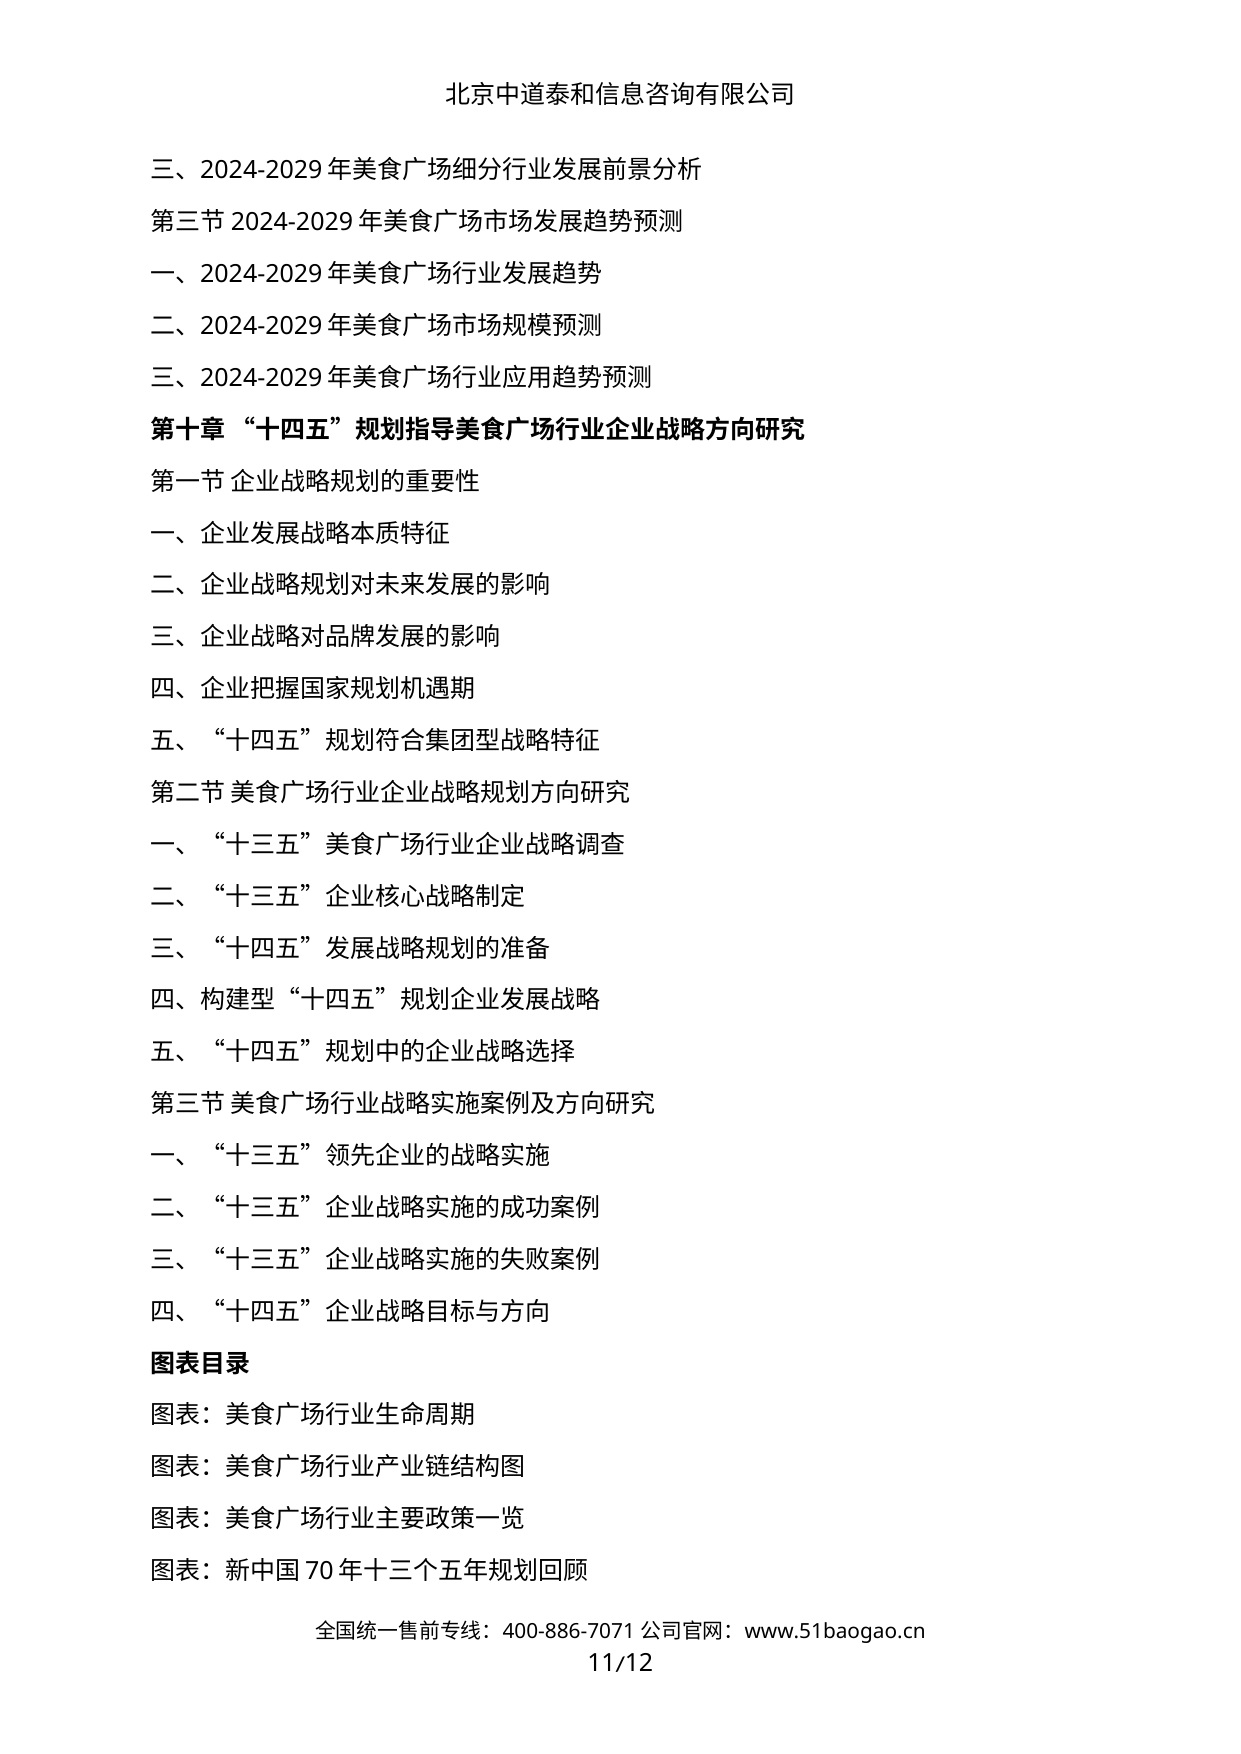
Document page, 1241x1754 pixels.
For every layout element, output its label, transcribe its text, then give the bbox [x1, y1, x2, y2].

text 第二节 美食广场行业企业战略规划方向研究 [150, 772, 1090, 809]
text 第十章 “十四五”规划指导美食广场行业企业战略方向研究 [150, 409, 1090, 446]
text 二、2024-2029年美食广场市场规模预测 [150, 306, 1090, 342]
text 第三节 美食广场行业战略实施案例及方向研究 [150, 1084, 1090, 1120]
text 第三节 2024-2029年美食广场市场发展趋势预测 [150, 202, 1090, 238]
text 图表：新中国70年十三个五年规划回顾 [150, 1551, 1090, 1587]
text 图表：美食广场行业产业链结构图 [150, 1447, 1090, 1483]
text 五、“十四五”规划符合集团型战略特征 [150, 721, 1090, 757]
text 四、构建型“十四五”规划企业发展战略 [150, 980, 1090, 1016]
text 图表：美食广场行业生命周期 [150, 1395, 1090, 1431]
text 二、“十三五”企业核心战略制定 [150, 876, 1090, 912]
text 三、“十三五”企业战略实施的失败案例 [150, 1239, 1090, 1276]
text 图表：美食广场行业主要政策一览 [150, 1499, 1090, 1535]
text 三、“十四五”发展战略规划的准备 [150, 928, 1090, 964]
text 一、2024-2029年美食广场行业发展趋势 [150, 254, 1090, 290]
text 三、2024-2029年美食广场行业应用趋势预测 [150, 357, 1090, 394]
text 二、企业战略规划对未来发展的影响 [150, 565, 1090, 601]
text 一、“十三五”领先企业的战略实施 [150, 1136, 1090, 1172]
text 图表目录 [150, 1343, 1090, 1379]
text 三、企业战略对品牌发展的影响 [150, 617, 1090, 653]
text 四、企业把握国家规划机遇期 [150, 669, 1090, 705]
text 五、“十四五”规划中的企业战略选择 [150, 1032, 1090, 1068]
text 一、“十三五”美食广场行业企业战略调查 [150, 824, 1090, 861]
text 一、企业发展战略本质特征 [150, 513, 1090, 549]
text 第一节 企业战略规划的重要性 [150, 461, 1090, 497]
text 三、2024-2029年美食广场细分行业发展前景分析 [150, 150, 1090, 186]
text 二、“十三五”企业战略实施的成功案例 [150, 1187, 1090, 1224]
text 四、“十四五”企业战略目标与方向 [150, 1291, 1090, 1327]
